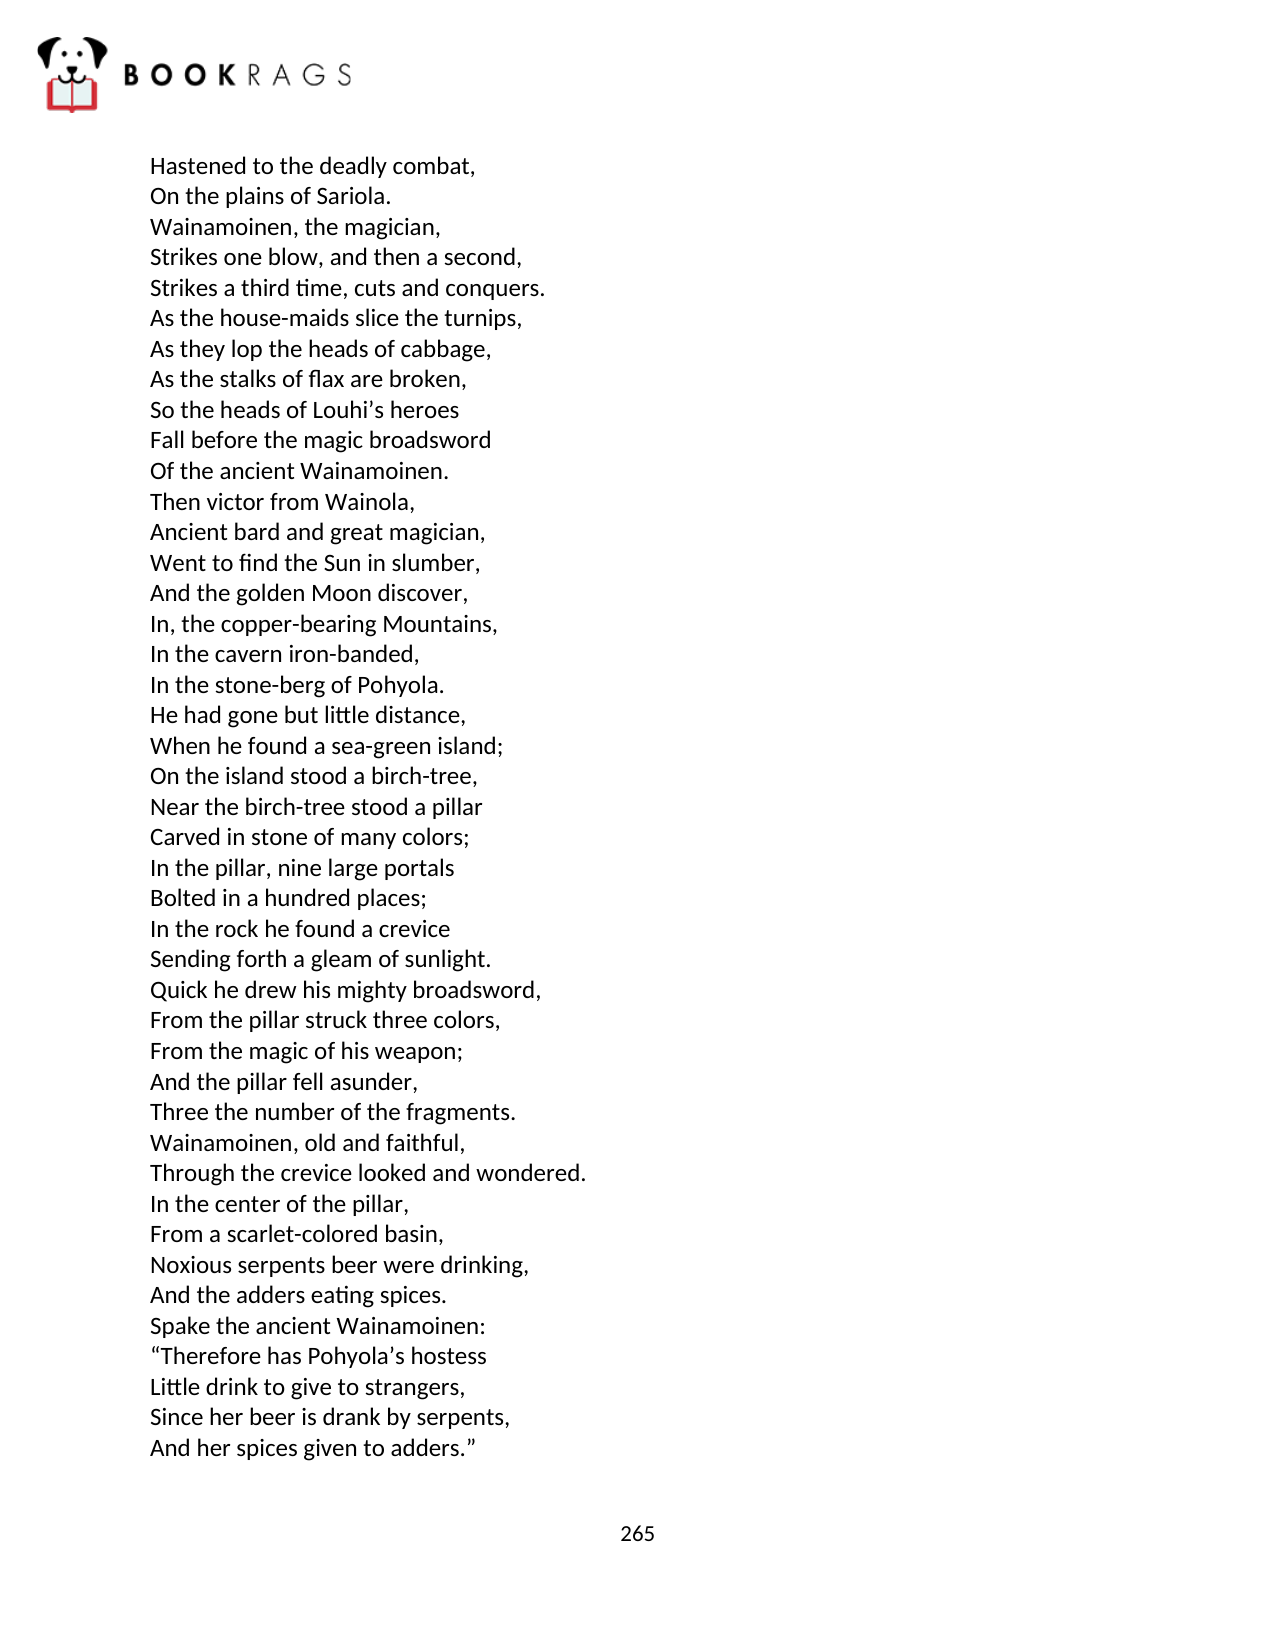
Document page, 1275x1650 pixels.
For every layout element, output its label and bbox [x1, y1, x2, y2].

text [150, 150, 1125, 1462]
picture [37, 37, 351, 113]
